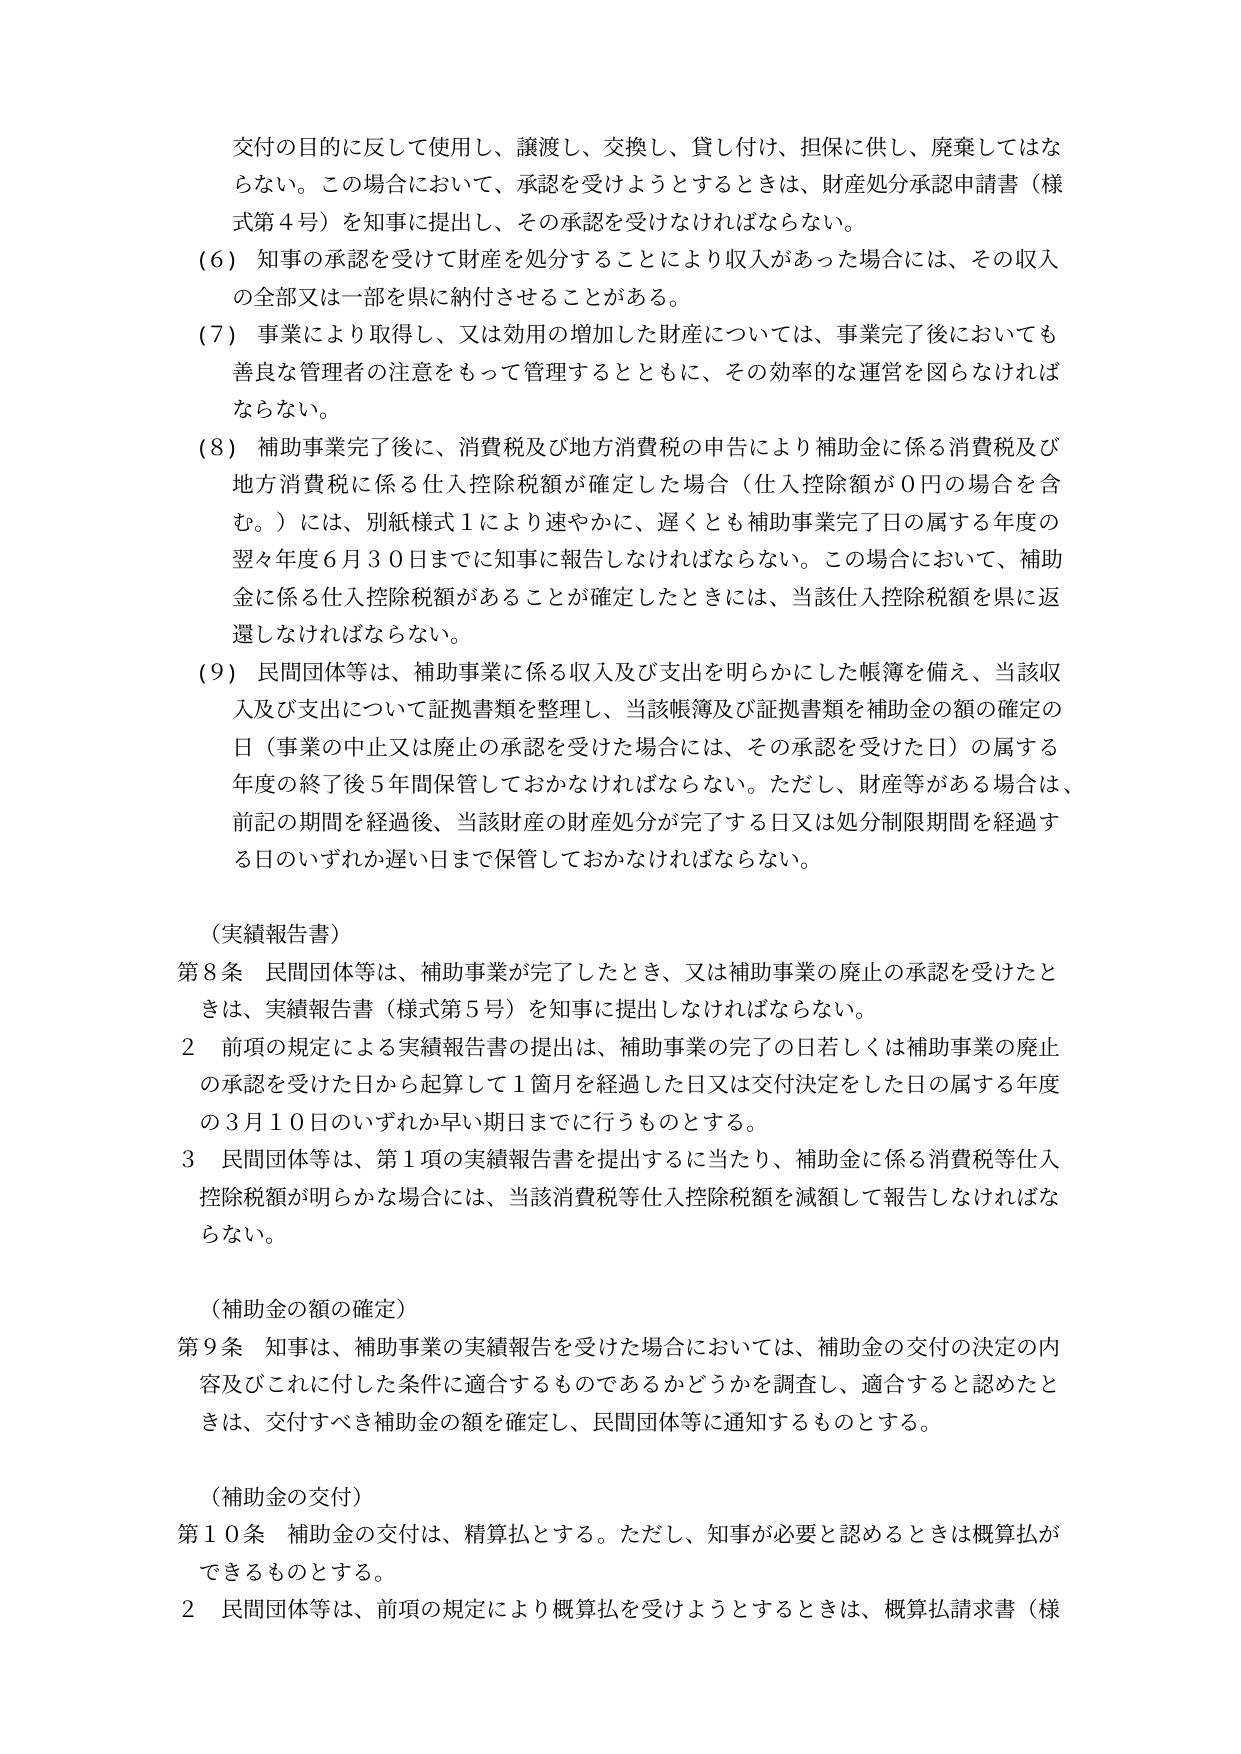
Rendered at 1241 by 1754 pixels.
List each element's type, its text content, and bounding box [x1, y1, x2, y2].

text （補助金の額の確定） [177, 1289, 1063, 1327]
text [199, 127, 1063, 239]
text (８) 補助事業完了後に、消費税及び地方消費税の申告により補助金に係る消費税及び地方消費税に係る仕入控除税額が確定した場合（仕入控除額が０円の場合を含む。）には、別紙様式１により速やかに、遅くとも補助事業完了日の属する年度の翌々年度６月３０日までに知事に報告しなければならない。この場合において、補助金に係る仕入控除税額があることが確定したときには、当該仕入控除税額を県に返還しなければならない。 [199, 427, 1063, 652]
text 第９条 知事は、補助事業の実績報告を受けた場合においては、補助金の交付の決定の内容及びこれに付した条件に適合するものであるかどうかを調査し、適合すると認めたときは、交付すべき補助金の額を確定し、民間団体等に通知するものとする。 [177, 1327, 1063, 1439]
text (６) 知事の承認を受けて財産を処分することにより収入があった場合には、その収入の全部又は一部を県に納付させることがある。 [199, 239, 1063, 314]
text ２ 前項の規定による実績報告書の提出は、補助事業の完了の日若しくは補助事業の廃止の承認を受けた日から起算して１箇月を経過した日又は交付決定をした日の属する年度の３月１０日のいずれか早い期日までに行うものとする。 [177, 1027, 1063, 1139]
text ３ 民間団体等は、第１項の実績報告書を提出するに当たり、補助金に係る消費税等仕入控除税額が明らかな場合には、当該消費税等仕入控除税額を減額して報告しなければならない。 [177, 1139, 1063, 1252]
text 第８条 民間団体等は、補助事業が完了したとき、又は補助事業の廃止の承認を受けたときは、実績報告書（様式第５号）を知事に提出しなければならない。 [177, 952, 1063, 1027]
text 第１０条 補助金の交付は、精算払とする。ただし、知事が必要と認めるときは概算払ができるものとする。 [177, 1514, 1063, 1589]
text （補助金の交付） [177, 1477, 1063, 1514]
text （実績報告書） [177, 914, 1063, 952]
text (７) 事業により取得し、又は効用の増加した財産については、事業完了後においても善良な管理者の注意をもって管理するとともに、その効率的な運営を図らなければならない。 [199, 314, 1063, 427]
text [177, 1589, 1063, 1627]
text (９) 民間団体等は、補助事業に係る収入及び支出を明らかにした帳簿を備え、当該収入及び支出について証拠書類を整理し、当該帳簿及び証拠書類を補助金の額の確定の日（事業の中止又は廃止の承認を受けた場合には、その承認を受けた日）の属する年度の終了後５年間保管しておかなければならない。ただし、財産等がある場合は、前記の期間を経過後、当該財産の財産処分が完了する日又は処分制限期間を経過する日のいずれか遅い日まで保管しておかなければならない。 [199, 652, 1063, 877]
